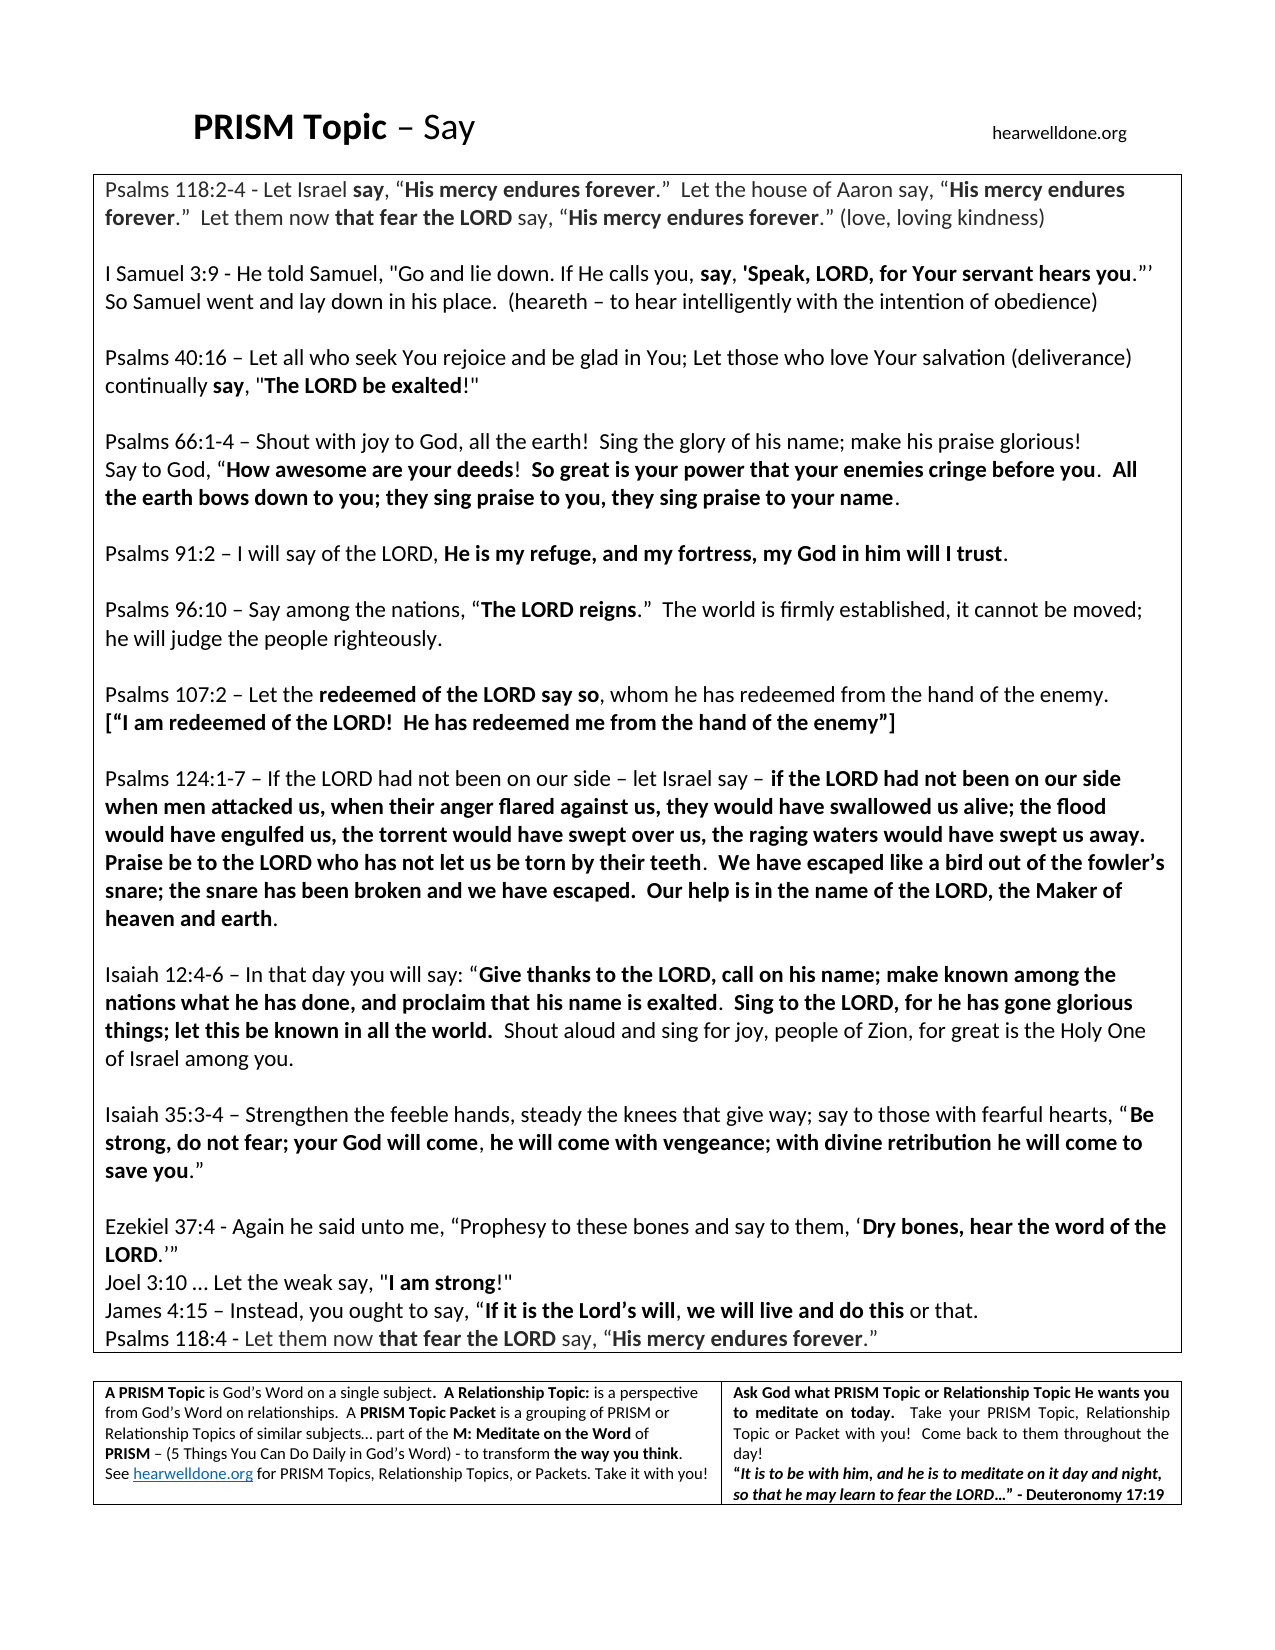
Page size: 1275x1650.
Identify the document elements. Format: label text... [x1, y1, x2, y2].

table_header A PRISM Topic is God’s Word on a single subject. A Relationship Topic: is a perspective from God’s Word on relationships. A PRISM Topic Packet is a grouping of PRISM or Relationship Topics of similar subjects… part of the M: Meditate on the Word of PRISM – (5 Things You Can Do Daily in God’s Word) - to transform the way you think. See hearwelldone.org for PRISM Topics, Relationship Topics, or Packets. Take it with you! [94, 1382, 721, 1504]
table_header Ask God what PRISM Topic or Relationship Topic He wants you to meditate on today. Take your PRISM Topic, Relationship Topic or Packet with you! Come back to them throughout the day! “It is to be with him, and he is to meditate on it day and night, so that he may learn to fear the LORD…” - Deuteronomy 17:19 [722, 1382, 1181, 1504]
table_header Psalms 118:2-4 - Let Israel say, “His mercy endures forever.” Let the house of Aaron say, “His mercy endures forever.” Let them now that fear the LORD say, “His mercy endures forever.” (love, loving kindness) I Samuel 3:9 - He told Samuel, "Go and lie down. If He calls you, say, 'Speak, LORD, for Your servant hears you.”’ So Samuel went and lay down in his place. (heareth – to hear intelligently with the intention of obedience) Psalms 40:16 – Let all who seek You rejoice and be glad in You; Let those who love Your salvation (deliverance) continually say, "The LORD be exalted!" Psalms 66:1-4 – Shout with joy to God, all the earth! Sing the glory of his name; make his praise glorious! Say to God, “How awesome are your deeds! So great is your power that your enemies cringe before you. All the earth bows down to you; they sing praise to you, they sing praise to your name. Psalms 91:2 – I will say of the LORD, He is my refuge, and my fortress, my God in him will I trust. Psalms 96:10 – Say among the nations, “The LORD reigns.” The world is firmly established, it cannot be moved; he will judge the people righteously. Psalms 107:2 – Let the redeemed of the LORD say so, whom he has redeemed from the hand of the enemy. [“I am redeemed of the LORD! He has redeemed me from the hand of the enemy”] Psalms 124:1-7 – If the LORD had not been on our side – let Israel say – if the LORD had not been on our side when men attacked us, when their anger flared against us, they would have swallowed us alive; the flood would have engulfed us, the torrent would have swept over us, the raging waters would have swept us away. Praise be to the LORD who has not let us be torn by their teeth. We have escaped like a bird out of the fowler’s snare; the snare has been broken and we have escaped. Our help is in the name of the LORD, the Maker of heaven and earth. Isaiah 12:4-6 – In that day you will say: “Give thanks to the LORD, call on his name; make known among the nations what he has done, and proclaim that his name is exalted. Sing to the LORD, for he has gone glorious things; let this be known in all the world. Shout aloud and sing for joy, people of Zion, for great is the Holy One of Israel among you. Isaiah 35:3-4 – Strengthen the feeble hands, steady the knees that give way; say to those with fearful hearts, “Be strong, do not fear; your God will come, he will come with vengeance; with divine retribution he will come to save you.” Ezekiel 37:4 - Again he said unto me, “Prophesy to these bones and say to them, ‘Dry bones, hear the word of the LORD.’” Joel 3:10 … Let the weak say, "I am strong!" James 4:15 – Instead, you ought to say, “If it is the Lord’s will, we will live and do this or that. Psalms 118:4 - Let them now that fear the LORD say, “His mercy endures forever.” [94, 175, 1181, 1352]
text PRISM Topic – Say hearwelldone.org [75, 103, 1200, 149]
